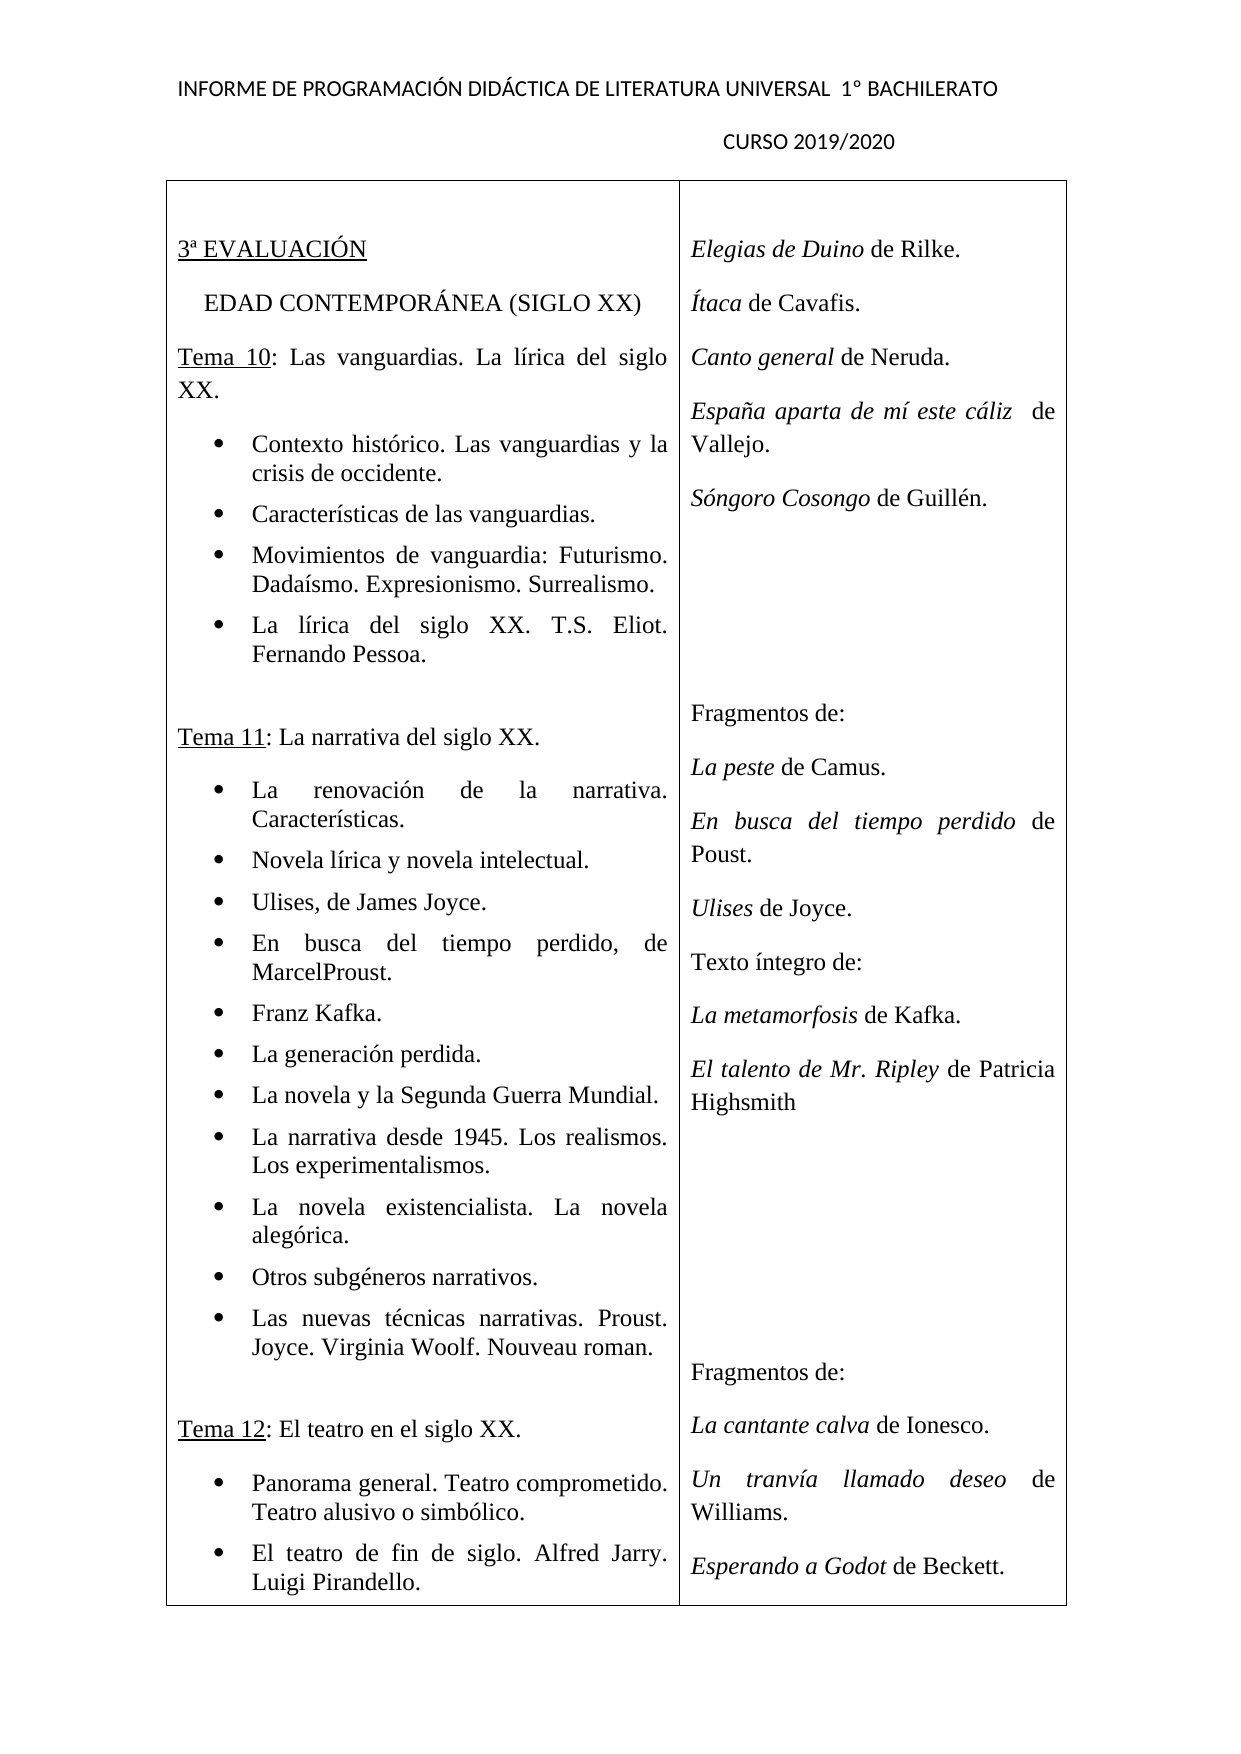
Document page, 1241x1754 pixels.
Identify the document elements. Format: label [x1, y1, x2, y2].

table_cell [167, 181, 679, 1605]
table_cell [680, 181, 1066, 1605]
